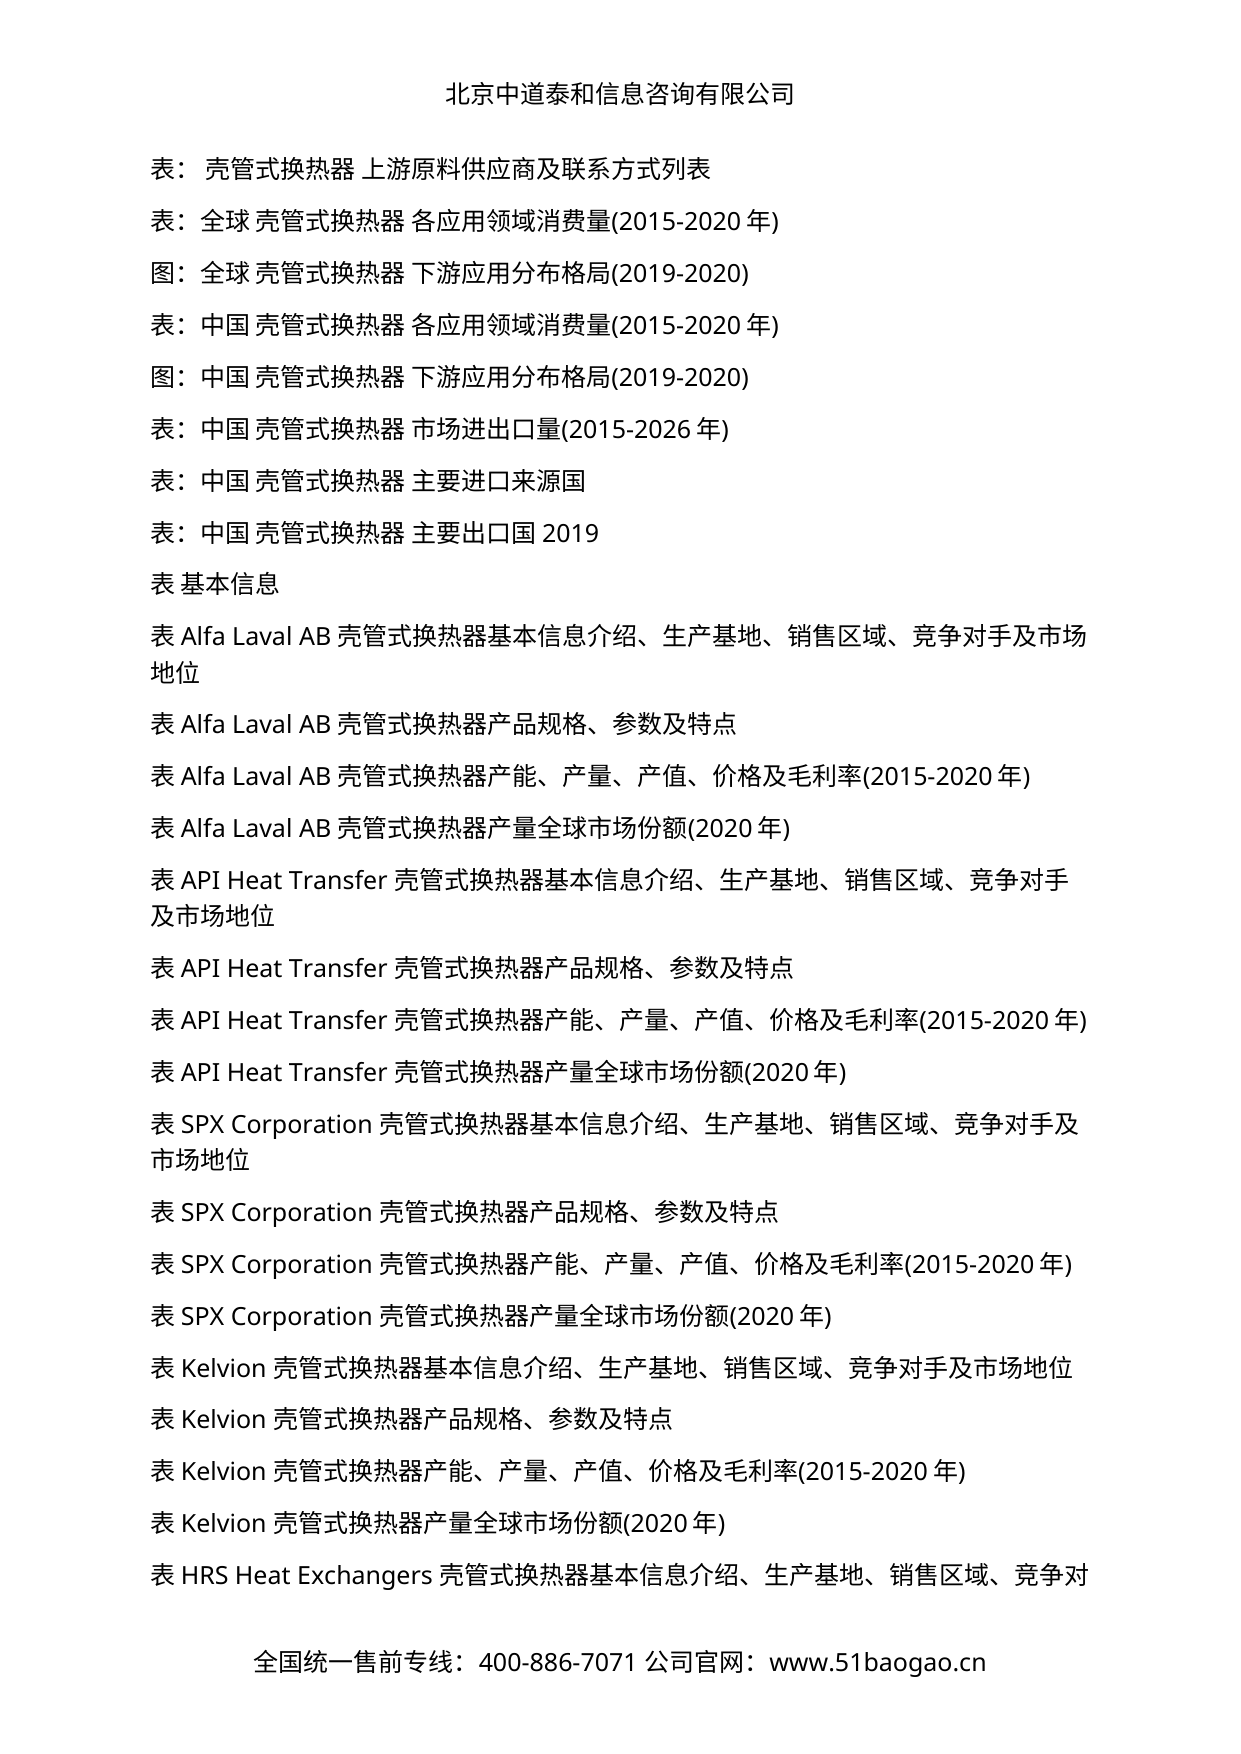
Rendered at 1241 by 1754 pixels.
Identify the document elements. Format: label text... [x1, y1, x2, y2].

text 表 Alfa Laval AB 壳管式换热器产量全球市场份额(2020年) [150, 809, 1090, 845]
text 表 Alfa Laval AB 壳管式换热器基本信息介绍、生产基地、销售区域、竞争对手及市场地位 [150, 617, 1090, 689]
text 表 SPX Corporation 壳管式换热器产能、产量、产值、价格及毛利率(2015-2020年) [150, 1244, 1090, 1281]
text 表 Kelvion 壳管式换热器基本信息介绍、生产基地、销售区域、竞争对手及市场地位 [150, 1348, 1090, 1384]
text 表 Kelvion 壳管式换热器产量全球市场份额(2020年) [150, 1504, 1090, 1540]
text 表 API Heat Transfer 壳管式换热器产品规格、参数及特点 [150, 949, 1090, 985]
text 图：全球 壳管式换热器 下游应用分布格局(2019-2020) [150, 254, 1090, 290]
text 表：中国 壳管式换热器 主要出口国 2019 [150, 513, 1090, 549]
text 表： 壳管式换热器 上游原料供应商及联系方式列表 [150, 150, 1090, 186]
text 表 Alfa Laval AB 壳管式换热器产品规格、参数及特点 [150, 705, 1090, 741]
text 表：中国 壳管式换热器 市场进出口量(2015-2026年) [150, 409, 1090, 446]
text 表：中国 壳管式换热器 主要进口来源国 [150, 461, 1090, 497]
text 表 Alfa Laval AB 壳管式换热器产能、产量、产值、价格及毛利率(2015-2020年) [150, 757, 1090, 793]
text 表 API Heat Transfer 壳管式换热器基本信息介绍、生产基地、销售区域、竞争对手及市场地位 [150, 861, 1090, 933]
text 表 SPX Corporation 壳管式换热器产量全球市场份额(2020年) [150, 1296, 1090, 1332]
text 表：中国 壳管式换热器 各应用领域消费量(2015-2020年) [150, 306, 1090, 342]
text 表 SPX Corporation 壳管式换热器产品规格、参数及特点 [150, 1192, 1090, 1229]
text 表 API Heat Transfer 壳管式换热器产量全球市场份额(2020年) [150, 1052, 1090, 1089]
text 表 Kelvion 壳管式换热器产品规格、参数及特点 [150, 1400, 1090, 1436]
text 表 API Heat Transfer 壳管式换热器产能、产量、产值、价格及毛利率(2015-2020年) [150, 1001, 1090, 1037]
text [150, 1556, 1090, 1592]
text 表 Kelvion 壳管式换热器产能、产量、产值、价格及毛利率(2015-2020年) [150, 1452, 1090, 1488]
text 表：全球 壳管式换热器 各应用领域消费量(2015-2020年) [150, 202, 1090, 238]
text 表 SPX Corporation 壳管式换热器基本信息介绍、生产基地、销售区域、竞争对手及市场地位 [150, 1104, 1090, 1177]
text 表 基本信息 [150, 565, 1090, 601]
text 图：中国 壳管式换热器 下游应用分布格局(2019-2020) [150, 357, 1090, 394]
